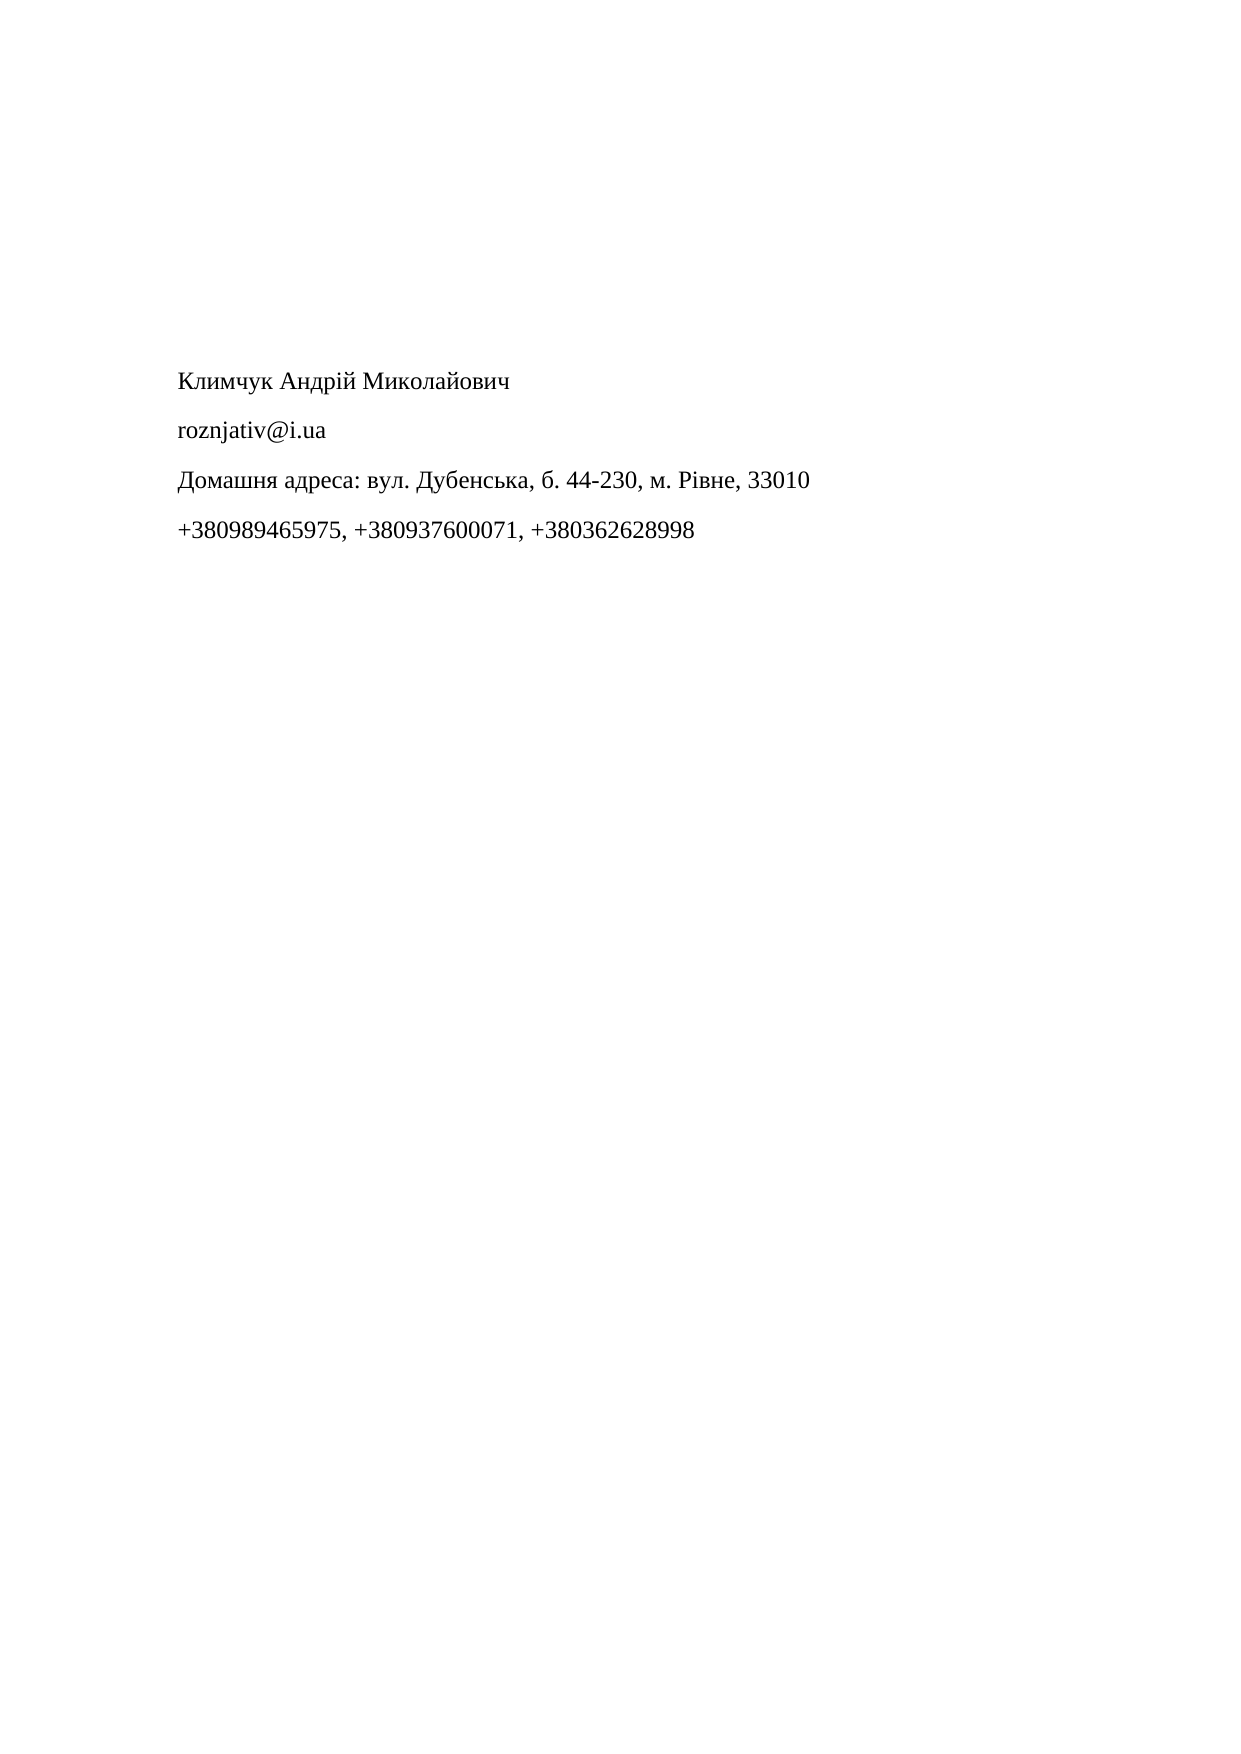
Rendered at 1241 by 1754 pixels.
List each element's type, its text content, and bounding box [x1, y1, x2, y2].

text roznjativ@i.ua [177, 416, 1122, 444]
text Домашня адреса: вул. Дубенська, б. 44-230, м. Рівне, 33010 [177, 465, 1122, 494]
text Климчук Андрій Миколайович [177, 366, 1122, 395]
text +380989465975, +380937600071, +380362628998 [177, 515, 1122, 543]
